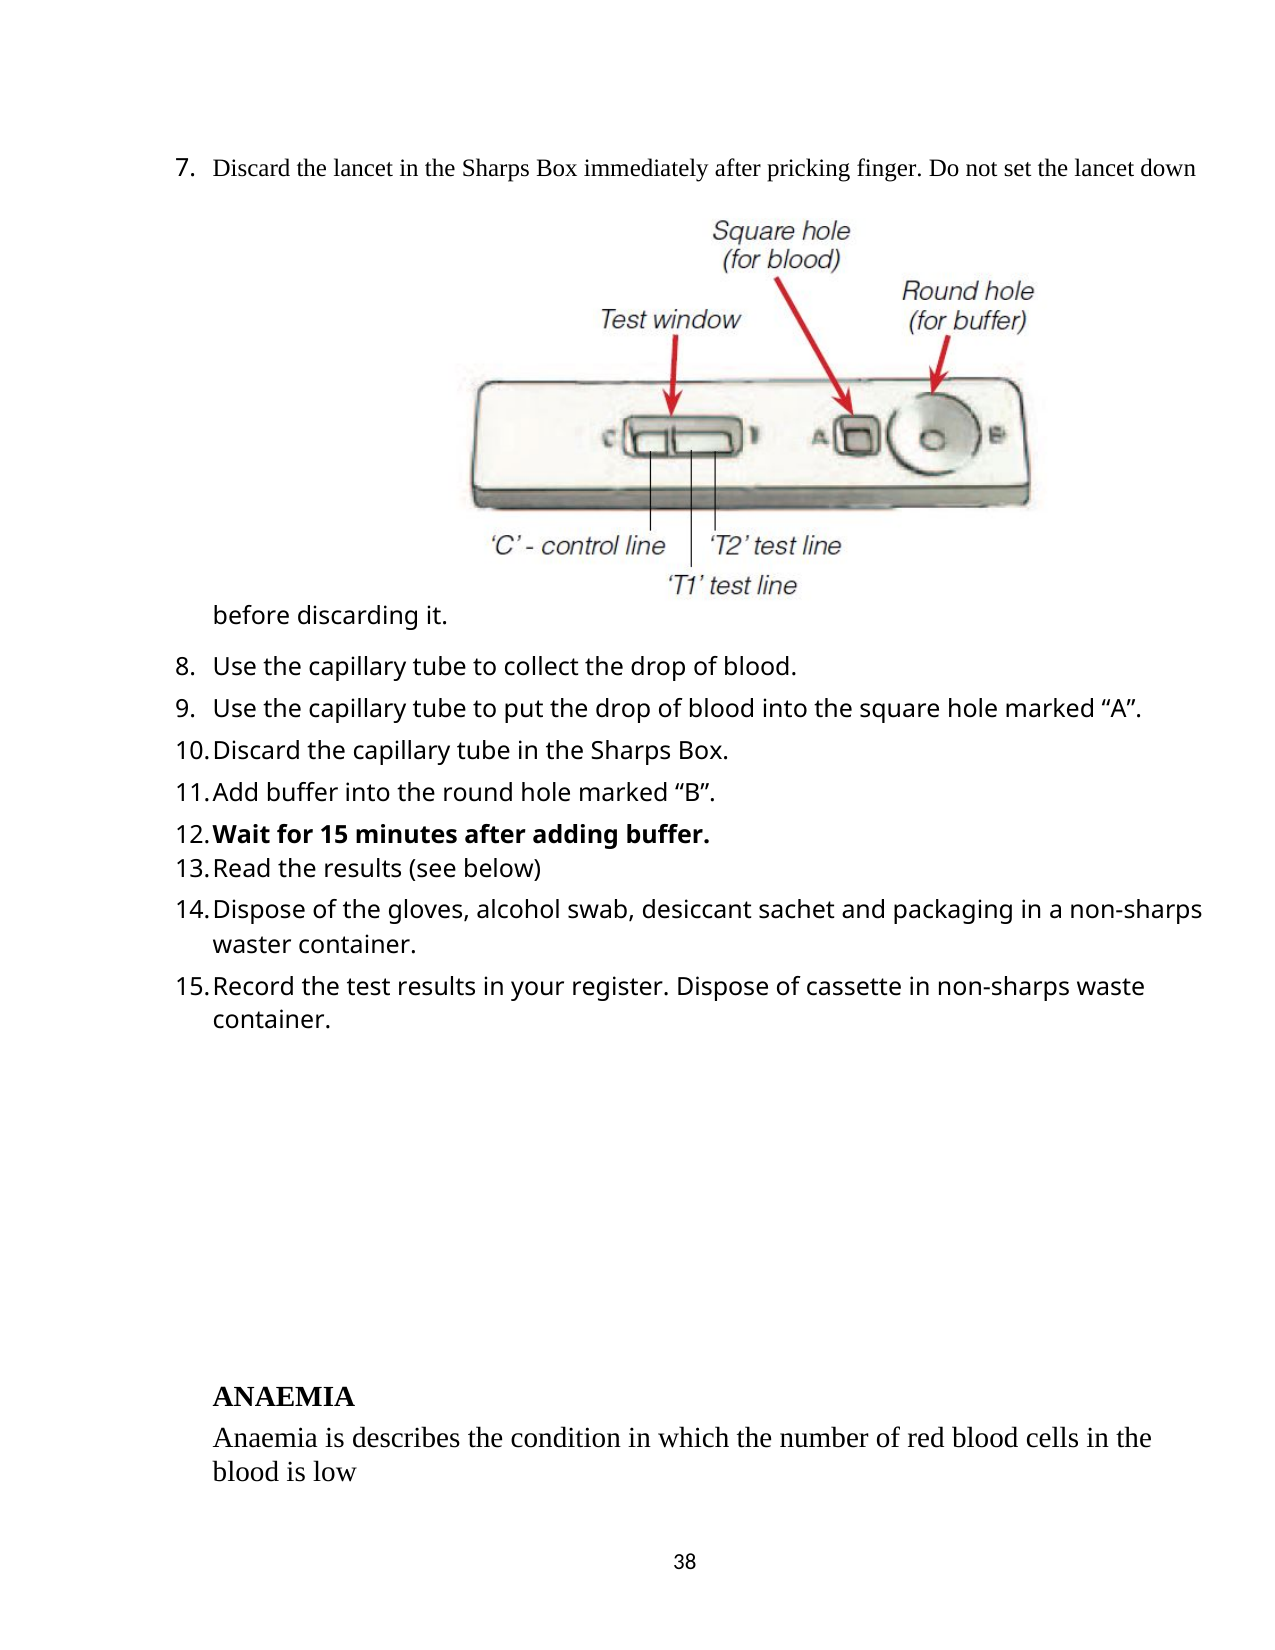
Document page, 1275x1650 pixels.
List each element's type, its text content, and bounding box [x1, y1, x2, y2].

list Use the capillary tube to collect the drop of blood. [175, 649, 1219, 683]
list Use the capillary tube to put the drop of blood into the square hole marked “A”. [175, 691, 1219, 725]
list Dispose of the gloves, alcohol swab, desiccant sachet and packaging in a non-sharps waster container. [175, 892, 1219, 960]
text ANAEMIA [212, 1379, 1219, 1413]
list Read the results (see below) [175, 850, 1219, 884]
list Wait for 15 minutes after adding buffer. [175, 816, 1219, 850]
list Discard the capillary tube in the Sharps Box. [175, 732, 1219, 767]
text Anaemia is describes the condition in which the number of red blood cells in the blood is low [212, 1420, 1219, 1487]
picture [448, 201, 1072, 625]
list Record the test results in your register. Dispose of cassette in non-sharps waste container. [175, 968, 1219, 1036]
list Add buffer into the round hole marked “B”. [175, 774, 1219, 808]
